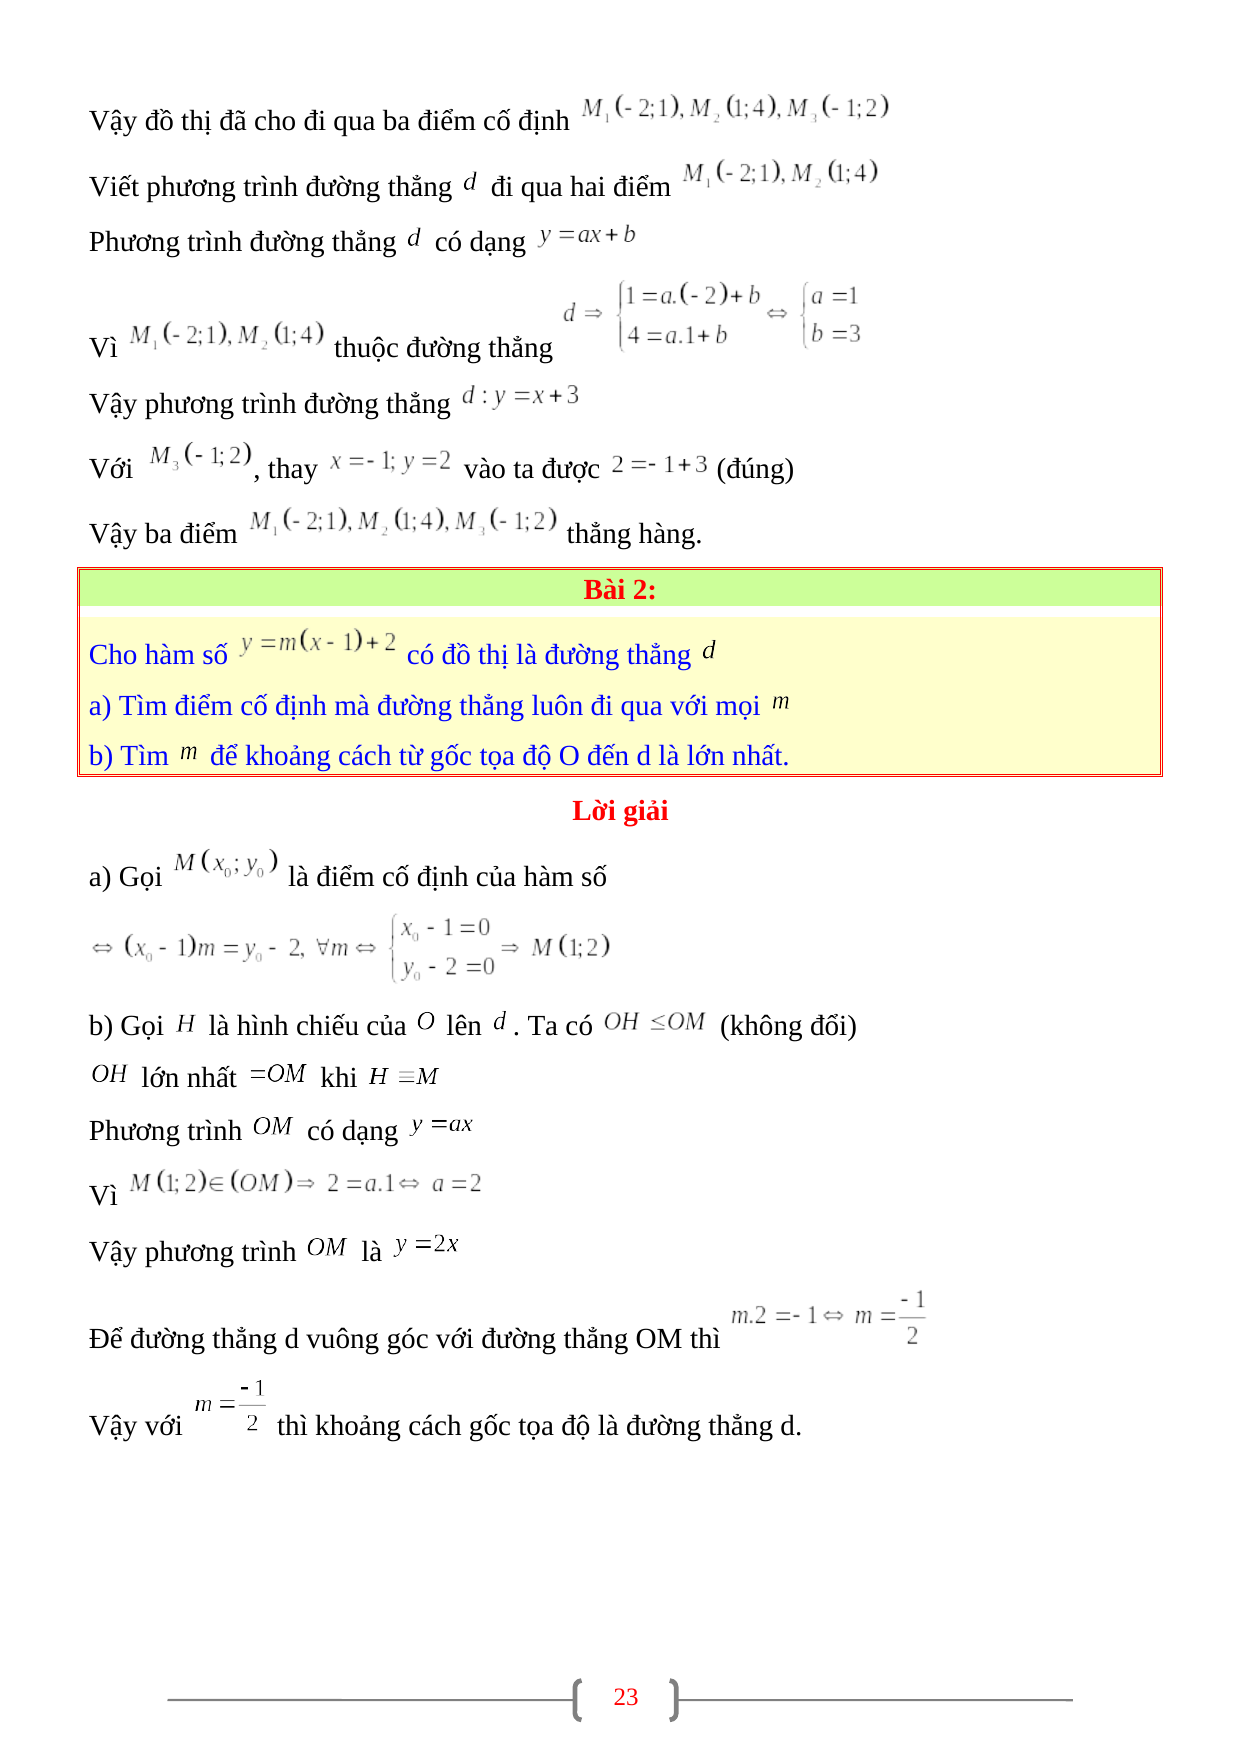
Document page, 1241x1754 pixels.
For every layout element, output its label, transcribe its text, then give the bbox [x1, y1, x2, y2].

text Với , thay vào ta được (đúng) [89, 437, 1152, 485]
text Vì thuộc đường thẳng [89, 275, 1152, 364]
text Bài 2: [80, 570, 1160, 606]
text Phương trình có dạng [89, 1111, 1152, 1147]
text Vì [89, 1164, 1152, 1212]
text Viết phương trình đường thẳng đi qua hai điểm [89, 154, 1152, 202]
text Vậy phương trình là [89, 1229, 1152, 1268]
text Vậy đồ thị đã cho đi qua ba điểm cố định [89, 89, 1152, 137]
text Phương trình đường thẳng có dạng [89, 219, 1152, 258]
text Vậy với thì khoảng cách gốc tọa độ là đường thẳng d. [89, 1372, 1152, 1442]
text b) Gọi là hình chiếu của lên . Ta có (không đổi) [89, 1006, 1152, 1041]
text Lời giải [89, 793, 1152, 827]
text Vậy phương trình đường thẳng [89, 381, 1152, 420]
text Để đường thẳng d vuông góc với đường thẳng OM thì [89, 1285, 1152, 1355]
text Cho hàm số có đồ thị là đường thẳng [80, 617, 1160, 671]
text Vậy ba điểm thẳng hàng. [89, 502, 1152, 550]
text lớn nhất khi [89, 1058, 1152, 1094]
text a) Tìm điểm cố định mà đường thẳng luôn đi qua với mọi [80, 682, 1160, 721]
text a) Gọi là điểm cố định của hàm số [89, 844, 1152, 892]
text b) Tìm để khoảng cách từ gốc tọa độ O đến d là lớn nhất. [80, 733, 1160, 774]
